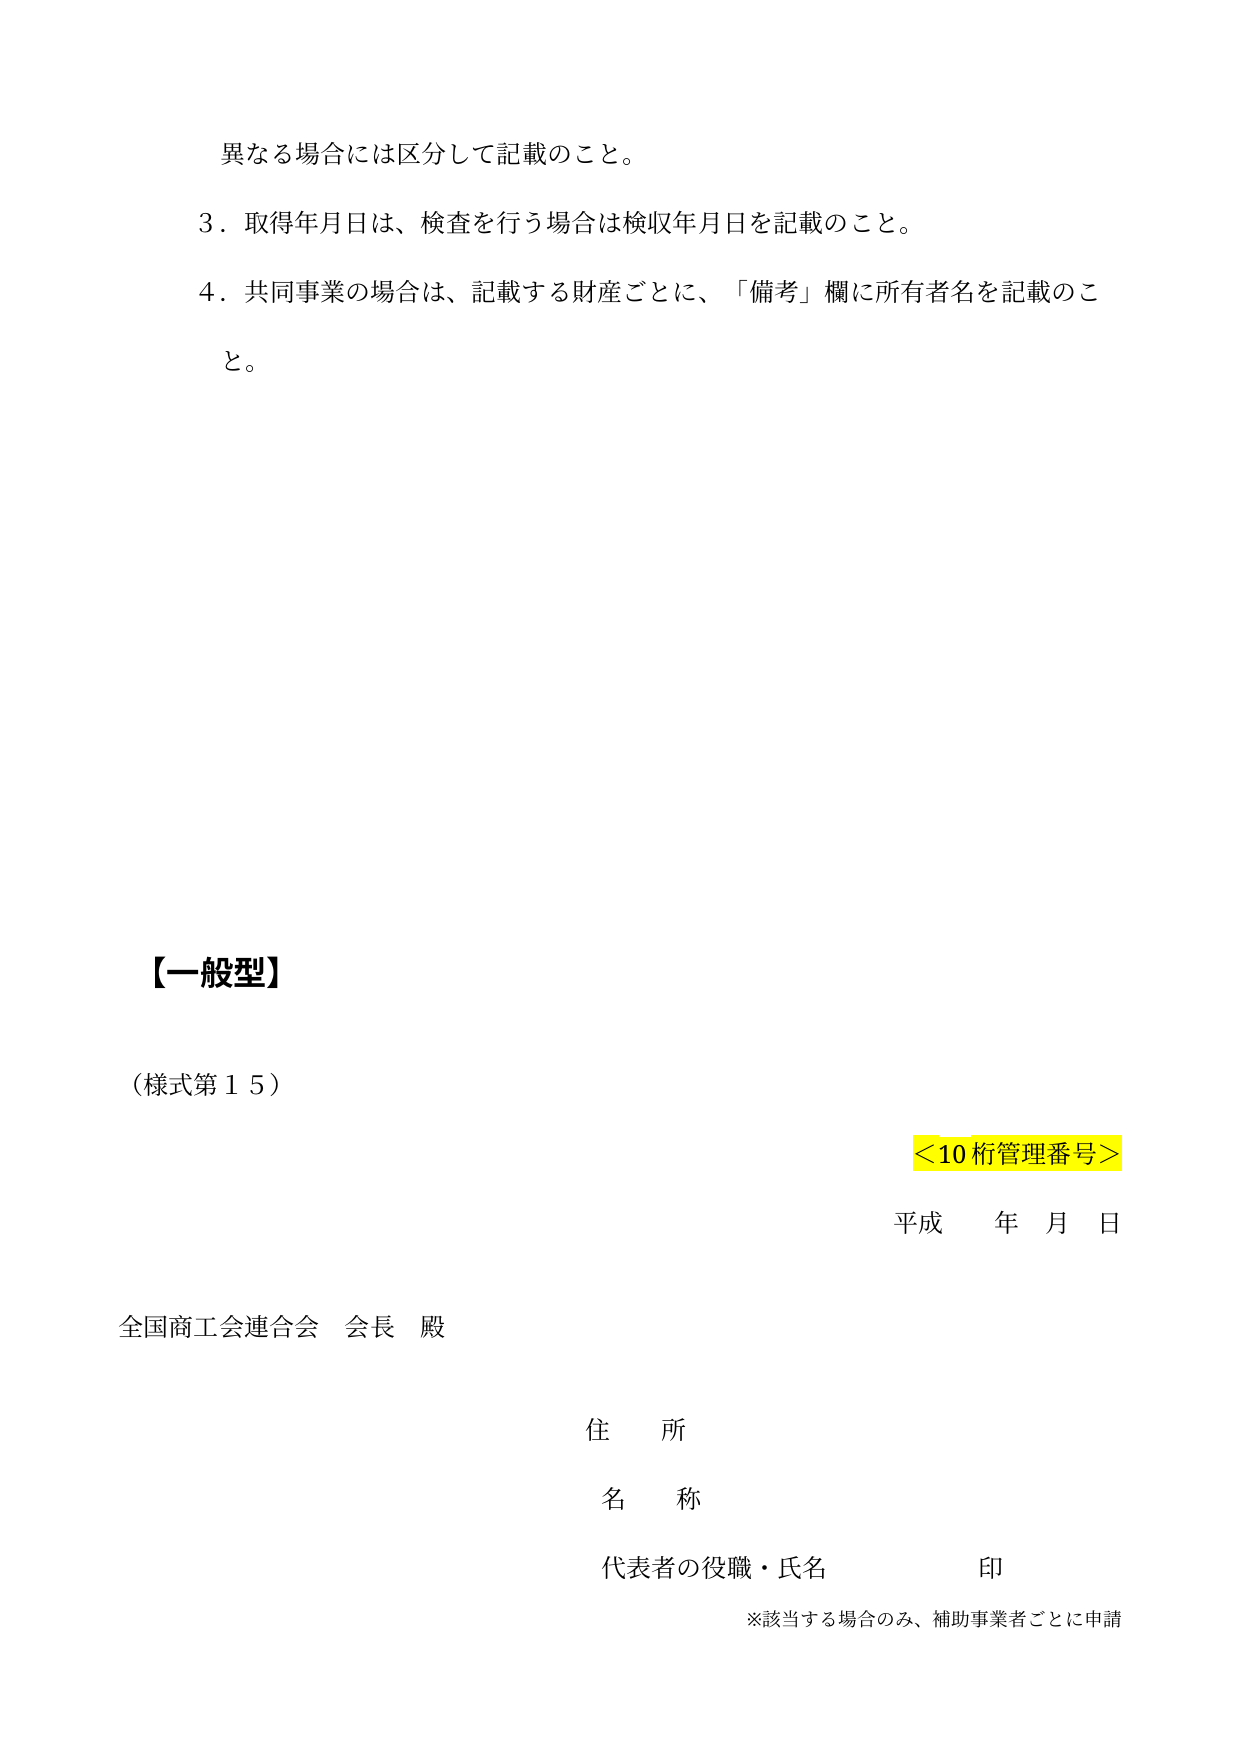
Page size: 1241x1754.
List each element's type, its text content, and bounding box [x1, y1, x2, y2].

text ４．共同事業の場合は、記載する財産ごとに、「備考」欄に所有者名を記載のこ [118, 256, 1122, 325]
text 平成 年 月 日 [118, 1187, 1122, 1256]
text ※該当する場合のみ、補助事業者ごとに申請 [118, 1601, 1122, 1636]
text 異なる場合には区分して記載のこと。 [118, 118, 1122, 187]
text と。 [118, 325, 1122, 394]
text 全国商工会連合会 会長 殿 [118, 1291, 1122, 1360]
text 名 称 [118, 1463, 1122, 1532]
text 代表者の役職・氏名 印 [118, 1532, 1122, 1601]
text ３．取得年月日は、検査を行う場合は検収年月日を記載のこと。 [118, 187, 1122, 256]
text 住 所 [118, 1394, 1122, 1463]
text ＜10桁管理番号＞ [118, 1118, 1122, 1187]
text （様式第１５） [118, 1049, 1122, 1118]
